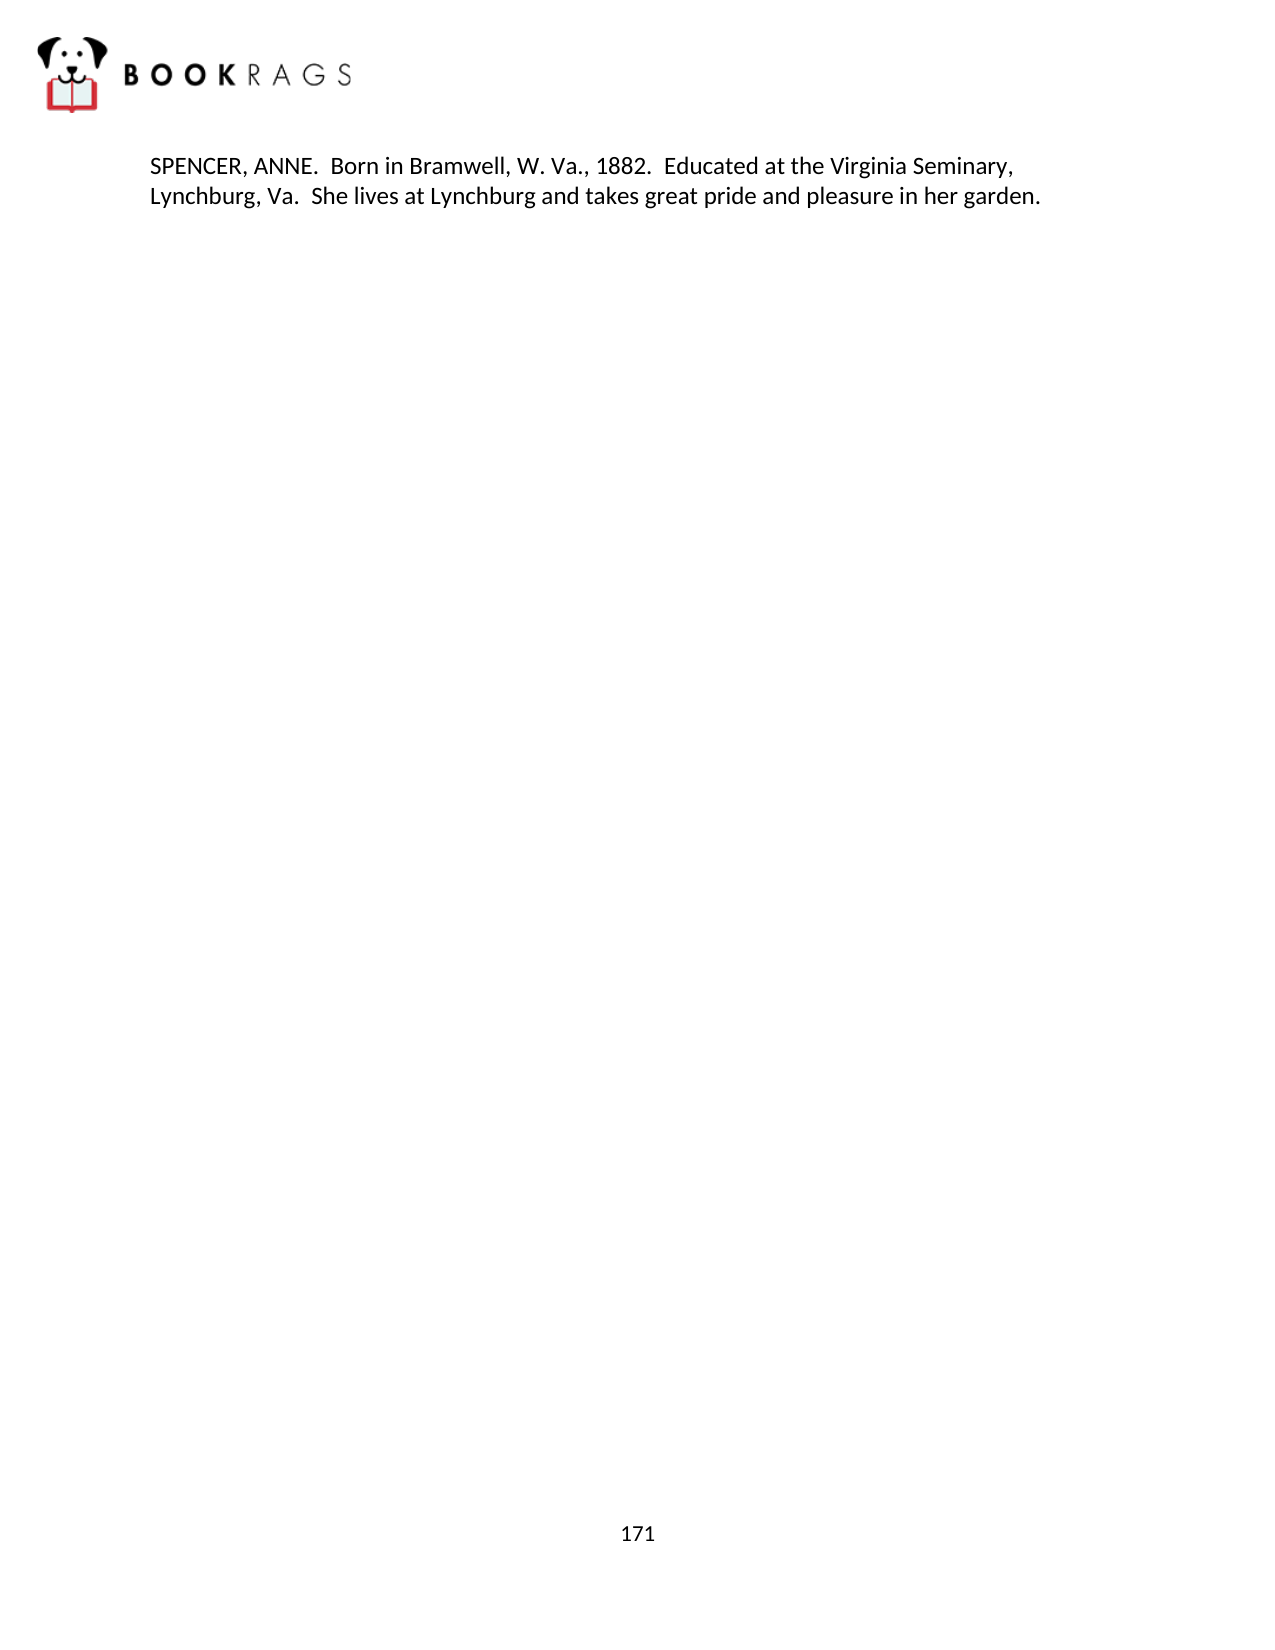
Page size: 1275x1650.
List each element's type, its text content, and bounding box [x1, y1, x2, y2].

text SPENCER, ANNE. Born in Bramwell, W. Va., 1882. Educated at the Virginia Seminary, Lynchburg, Va. She lives at Lynchburg and takes great pride and pleasure in her garden. [150, 150, 1125, 211]
picture [37, 37, 351, 113]
